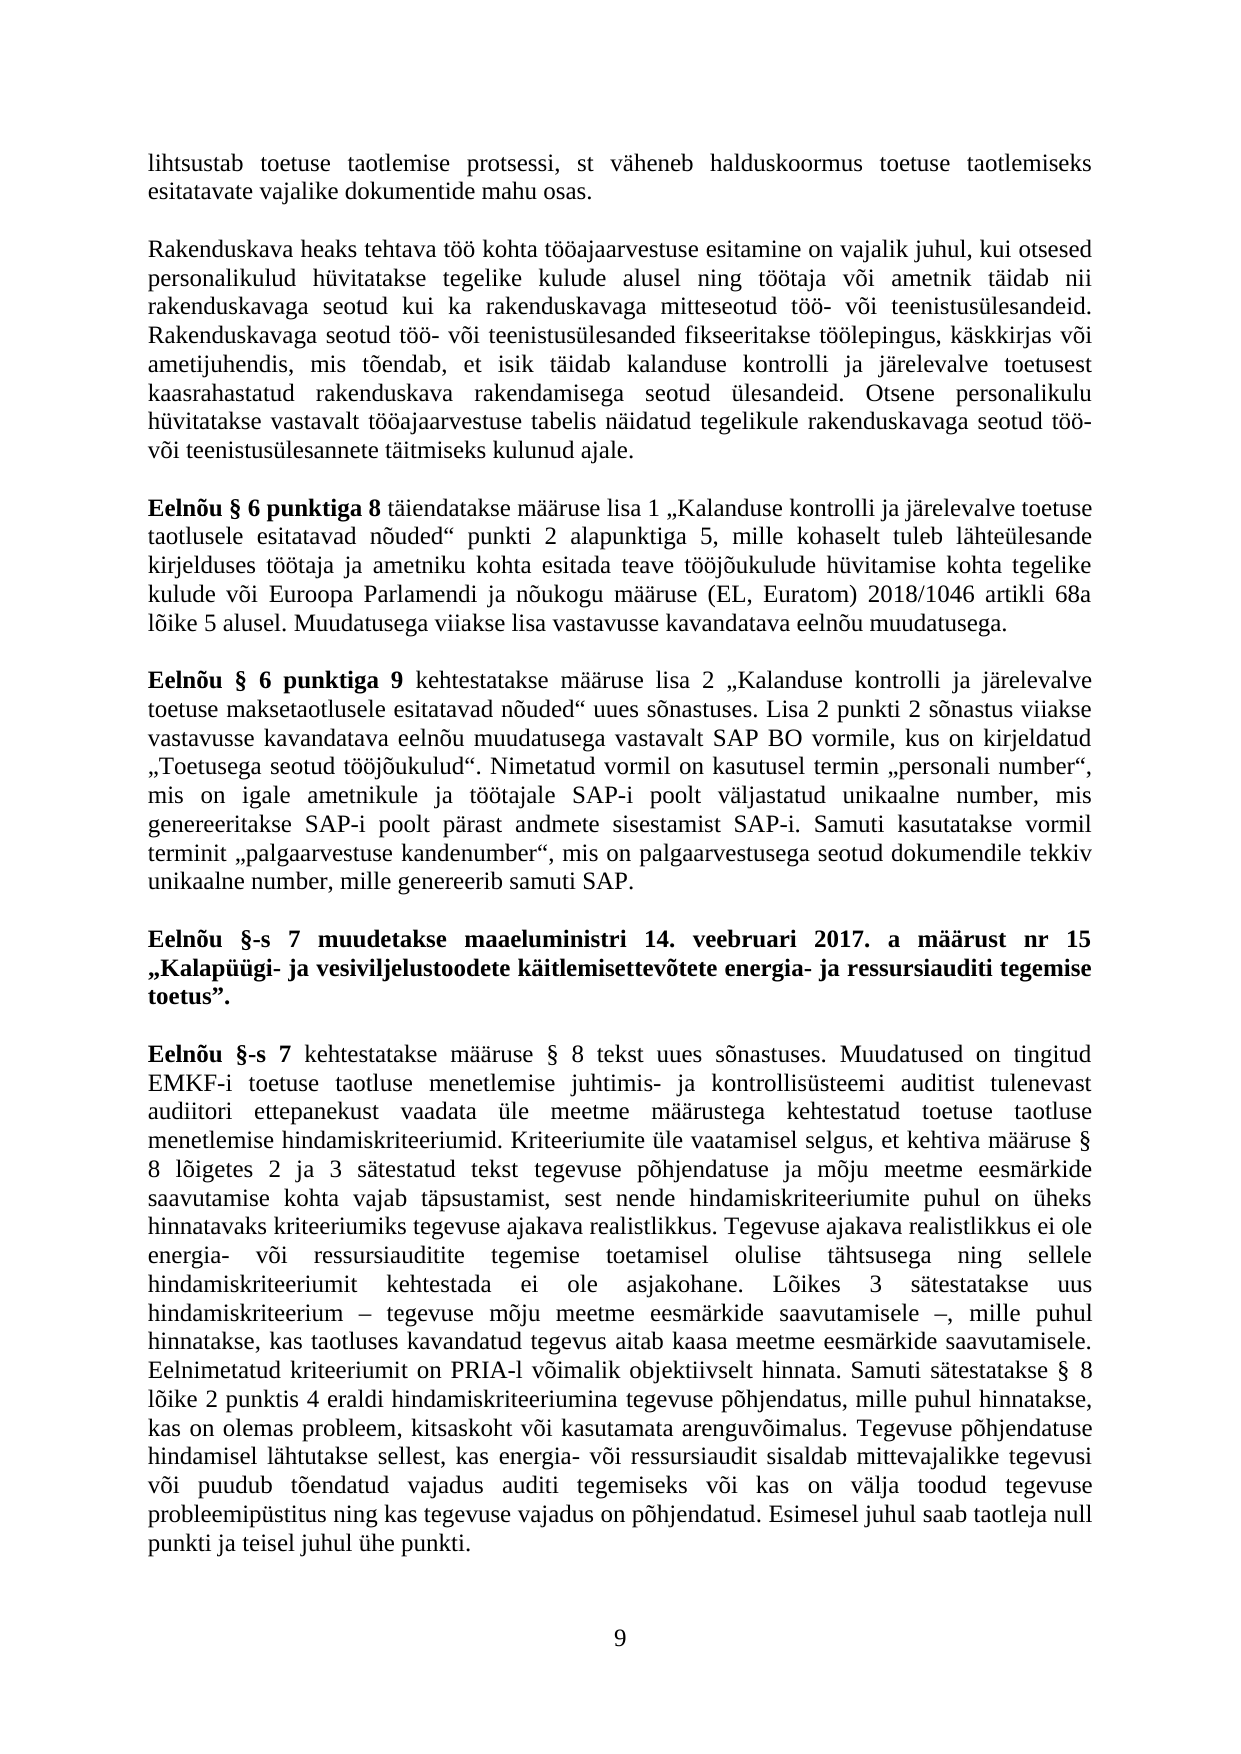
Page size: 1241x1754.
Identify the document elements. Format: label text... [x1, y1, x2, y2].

text Rakenduskava heaks tehtava töö kohta tööajaarvestuse esitamine on vajalik juhul, kui otsesed personalikulud hüvitatakse tegelike kulude alusel ning töötaja või ametnik täidab nii rakenduskavaga seotud kui ka rakenduskavaga mitteseotud töö- või teenistusülesandeid. Rakenduskavaga seotud töö- või teenistusülesanded fikseeritakse töölepingus, käskkirjas või ametijuhendis, mis tõendab, et isik täidab kalanduse kontrolli ja järelevalve toetusest kaasrahastatud rakenduskava rakendamisega seotud ülesandeid. Otsene personalikulu hüvitatakse vastavalt tööajaarvestuse tabelis näidatud tegelikule rakenduskavaga seotud töö- või teenistusülesannete täitmiseks kulunud ajale. [148, 234, 1093, 464]
text Eelnõu § 6 punktiga 8 täiendatakse määruse lisa 1 „Kalanduse kontrolli ja järelevalve toetuse taotlusele esitatavad nõuded“ punkti 2 alapunktiga 5, mille kohaselt tuleb lähteülesande kirjelduses töötaja ja ametniku kohta esitada teave tööjõukulude hüvitamise kohta tegelike kulude või Euroopa Parlamendi ja nõukogu määruse (EL, Euratom) 2018/1046 artikli 68a lõike 5 alusel. Muudatusega viiakse lisa vastavusse kavandatava eelnõu muudatusega. [148, 493, 1093, 636]
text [148, 148, 1093, 205]
text Eelnõu §-s 7 muudetakse maaeluministri 14. veebruari 2017. a määrust nr 15 „Kalapüügi- ja vesiviljelustoodete käitlemisettevõtete energia- ja ressursiauditi tegemise toetus”. [148, 924, 1093, 1010]
text Eelnõu § 6 punktiga 9 kehtestatakse määruse lisa 2 „Kalanduse kontrolli ja järelevalve toetuse maksetaotlusele esitatavad nõuded“ uues sõnastuses. Lisa 2 punkti 2 sõnastus viiakse vastavusse kavandatava eelnõu muudatusega vastavalt SAP BO vormile, kus on kirjeldatud „Toetusega seotud tööjõukulud“. Nimetatud vormil on kasutusel termin „personali number“, mis on igale ametnikule ja töötajale SAP-i poolt väljastatud unikaalne number, mis genereeritakse SAP-i poolt pärast andmete sisestamist SAP-i. Samuti kasutatakse vormil terminit „palgaarvestuse kandenumber“, mis on palgaarvestusega seotud dokumendile tekkiv unikaalne number, mille genereerib samuti SAP. [148, 665, 1093, 895]
text Eelnõu §-s 7 kehtestatakse määruse § 8 tekst uues sõnastuses. Muudatused on tingitud EMKF-i toetuse taotluse menetlemise juhtimis- ja kontrollisüsteemi auditist tulenevast audiitori ettepanekust vaadata üle meetme määrustega kehtestatud toetuse taotluse menetlemise hindamiskriteeriumid. Kriteeriumite üle vaatamisel selgus, et kehtiva määruse § 8 lõigetes 2 ja 3 sätestatud tekst tegevuse põhjendatuse ja mõju meetme eesmärkide saavutamise kohta vajab täpsustamist, sest nende hindamiskriteeriumite puhul on üheks hinnatavaks kriteeriumiks tegevuse ajakava realistlikkus. Tegevuse ajakava realistlikkus ei ole energia- või ressursiauditite tegemise toetamisel olulise tähtsusega ning sellele hindamiskriteeriumit kehtestada ei ole asjakohane. Lõikes 3 sätestatakse uus hindamiskriteerium – tegevuse mõju meetme eesmärkide saavutamisele –, mille puhul hinnatakse, kas taotluses kavandatud tegevus aitab kaasa meetme eesmärkide saavutamisele. Eelnimetatud kriteeriumit on PRIA-l võimalik objektiivselt hinnata. Samuti sätestatakse § 8 lõike 2 punktis 4 eraldi hindamiskriteeriumina tegevuse põhjendatus, mille puhul hinnatakse, kas on olemas probleem, kitsaskoht või kasutamata arenguvõimalus. Tegevuse põhjendatuse hindamisel lähtutakse sellest, kas energia- või ressursiaudit sisaldab mittevajalikke tegevusi või puudub tõendatud vajadus auditi tegemiseks või kas on välja toodud tegevuse probleemipüstitus ning kas tegevuse vajadus on põhjendatud. Esimesel juhul saab taotleja null punkti ja teisel juhul ühe punkti. [148, 1039, 1093, 1556]
